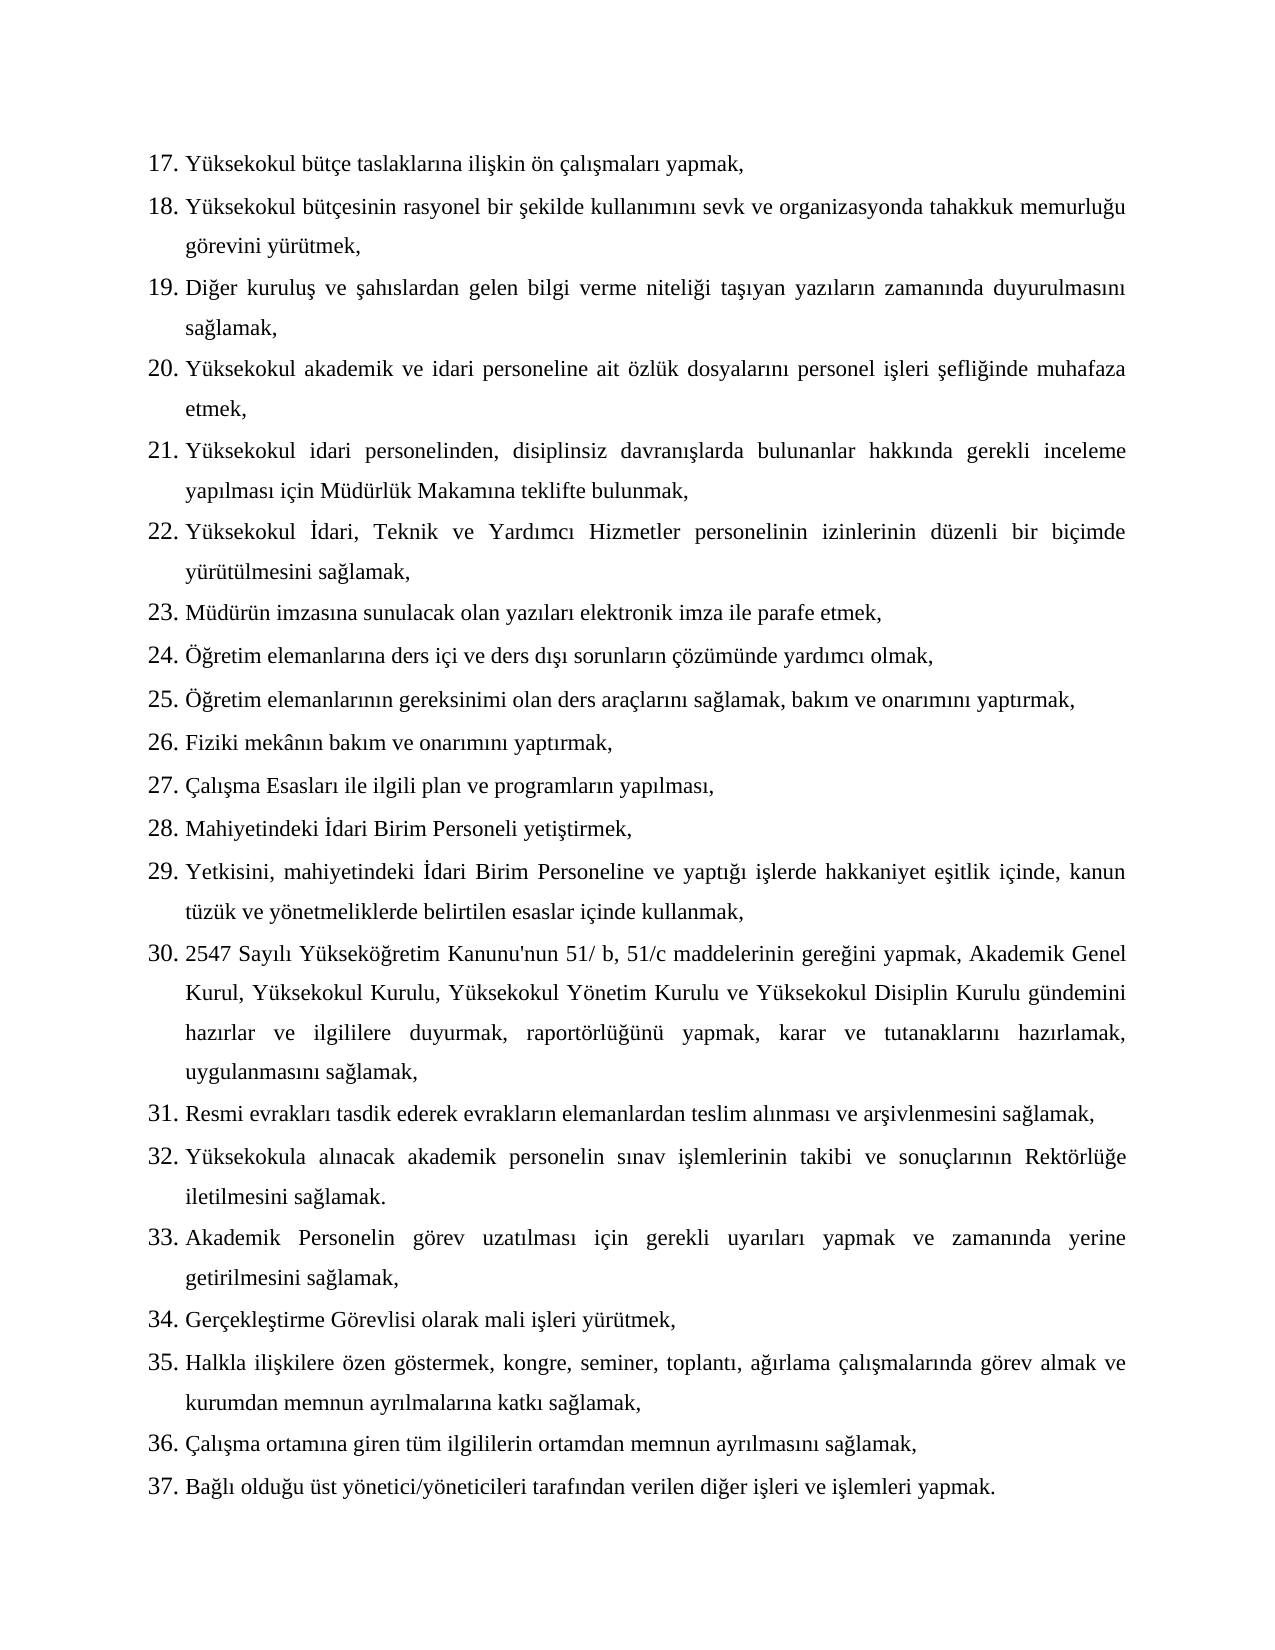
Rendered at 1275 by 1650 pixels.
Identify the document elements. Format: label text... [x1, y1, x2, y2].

list Resmi evrakları tasdik ederek evrakların elemanlardan teslim alınması ve arşivlenmesini sağlamak, [148, 1098, 1127, 1127]
list Öğretim elemanlarına ders içi ve ders dışı sorunların çözümünde yardımcı olmak, [148, 641, 1127, 669]
list Yüksekokul akademik ve idari personeline ait özlük dosyalarını personel işleri şefliğinde muhafaza etmek, [148, 353, 1127, 422]
list Bağlı olduğu üst yönetici/yöneticileri tarafından verilen diğer işleri ve işlemleri yapmak. [148, 1471, 1127, 1500]
list Çalışma ortamına giren tüm ilgililerin ortamdan memnun ayrılmasını sağlamak, [148, 1428, 1127, 1457]
list Müdürün imzasına sunulacak olan yazıları elektronik imza ile parafe etmek, [148, 597, 1127, 626]
list Halkla ilişkilere özen göstermek, kongre, seminer, toplantı, ağırlama çalışmalarında görev almak ve kurumdan memnun ayrılmalarına katkı sağlamak, [148, 1347, 1127, 1415]
list Öğretim elemanlarının gereksinimi olan ders araçlarını sağlamak, bakım ve onarımını yaptırmak, [148, 684, 1127, 712]
list Yetkisini, mahiyetindeki İdari Birim Personeline ve yaptığı işlerde hakkaniyet eşitlik içinde, kanun tüzük ve yönetmeliklerde belirtilen esaslar içinde kullanmak, [148, 856, 1127, 924]
list Fiziki mekânın bakım ve onarımını yaptırmak, [148, 727, 1127, 756]
list Yüksekokul bütçesinin rasyonel bir şekilde kullanımını sevk ve organizasyonda tahakkuk memurluğu görevini yürütmek, [148, 191, 1127, 259]
list Yüksekokula alınacak akademik personelin sınav işlemlerinin takibi ve sonuçlarının Rektörlüğe iletilmesini sağlamak. [148, 1141, 1127, 1209]
list Çalışma Esasları ile ilgili plan ve programların yapılması, [148, 770, 1127, 799]
list Akademik Personelin görev uzatılması için gerekli uyarıları yapmak ve zamanında yerine getirilmesini sağlamak, [148, 1222, 1127, 1291]
list Yüksekokul bütçe taslaklarına ilişkin ön çalışmaları yapmak, [148, 148, 1127, 176]
list Diğer kuruluş ve şahıslardan gelen bilgi verme niteliği taşıyan yazıların zamanında duyurulmasını sağlamak, [148, 272, 1127, 340]
list 2547 Sayılı Yükseköğretim Kanunu'nun 51/ b, 51/c maddelerinin gereğini yapmak, Akademik Genel Kurul, Yüksekokul Kurulu, Yüksekokul Yönetim Kurulu ve Yüksekokul Disiplin Kurulu gündemini hazırlar ve ilgililere duyurmak, raportörlüğünü yapmak, karar ve tutanaklarını hazırlamak, uygulanmasını sağlamak, [148, 938, 1127, 1085]
list Yüksekokul İdari, Teknik ve Yardımcı Hizmetler personelinin izinlerinin düzenli bir biçimde yürütülmesini sağlamak, [148, 516, 1127, 584]
list Yüksekokul idari personelinden, disiplinsiz davranışlarda bulunanlar hakkında gerekli inceleme yapılması için Müdürlük Makamına teklifte bulunmak, [148, 435, 1127, 503]
list Mahiyetindeki İdari Birim Personeli yetiştirmek, [148, 813, 1127, 842]
list Gerçekleştirme Görevlisi olarak mali işleri yürütmek, [148, 1304, 1127, 1332]
